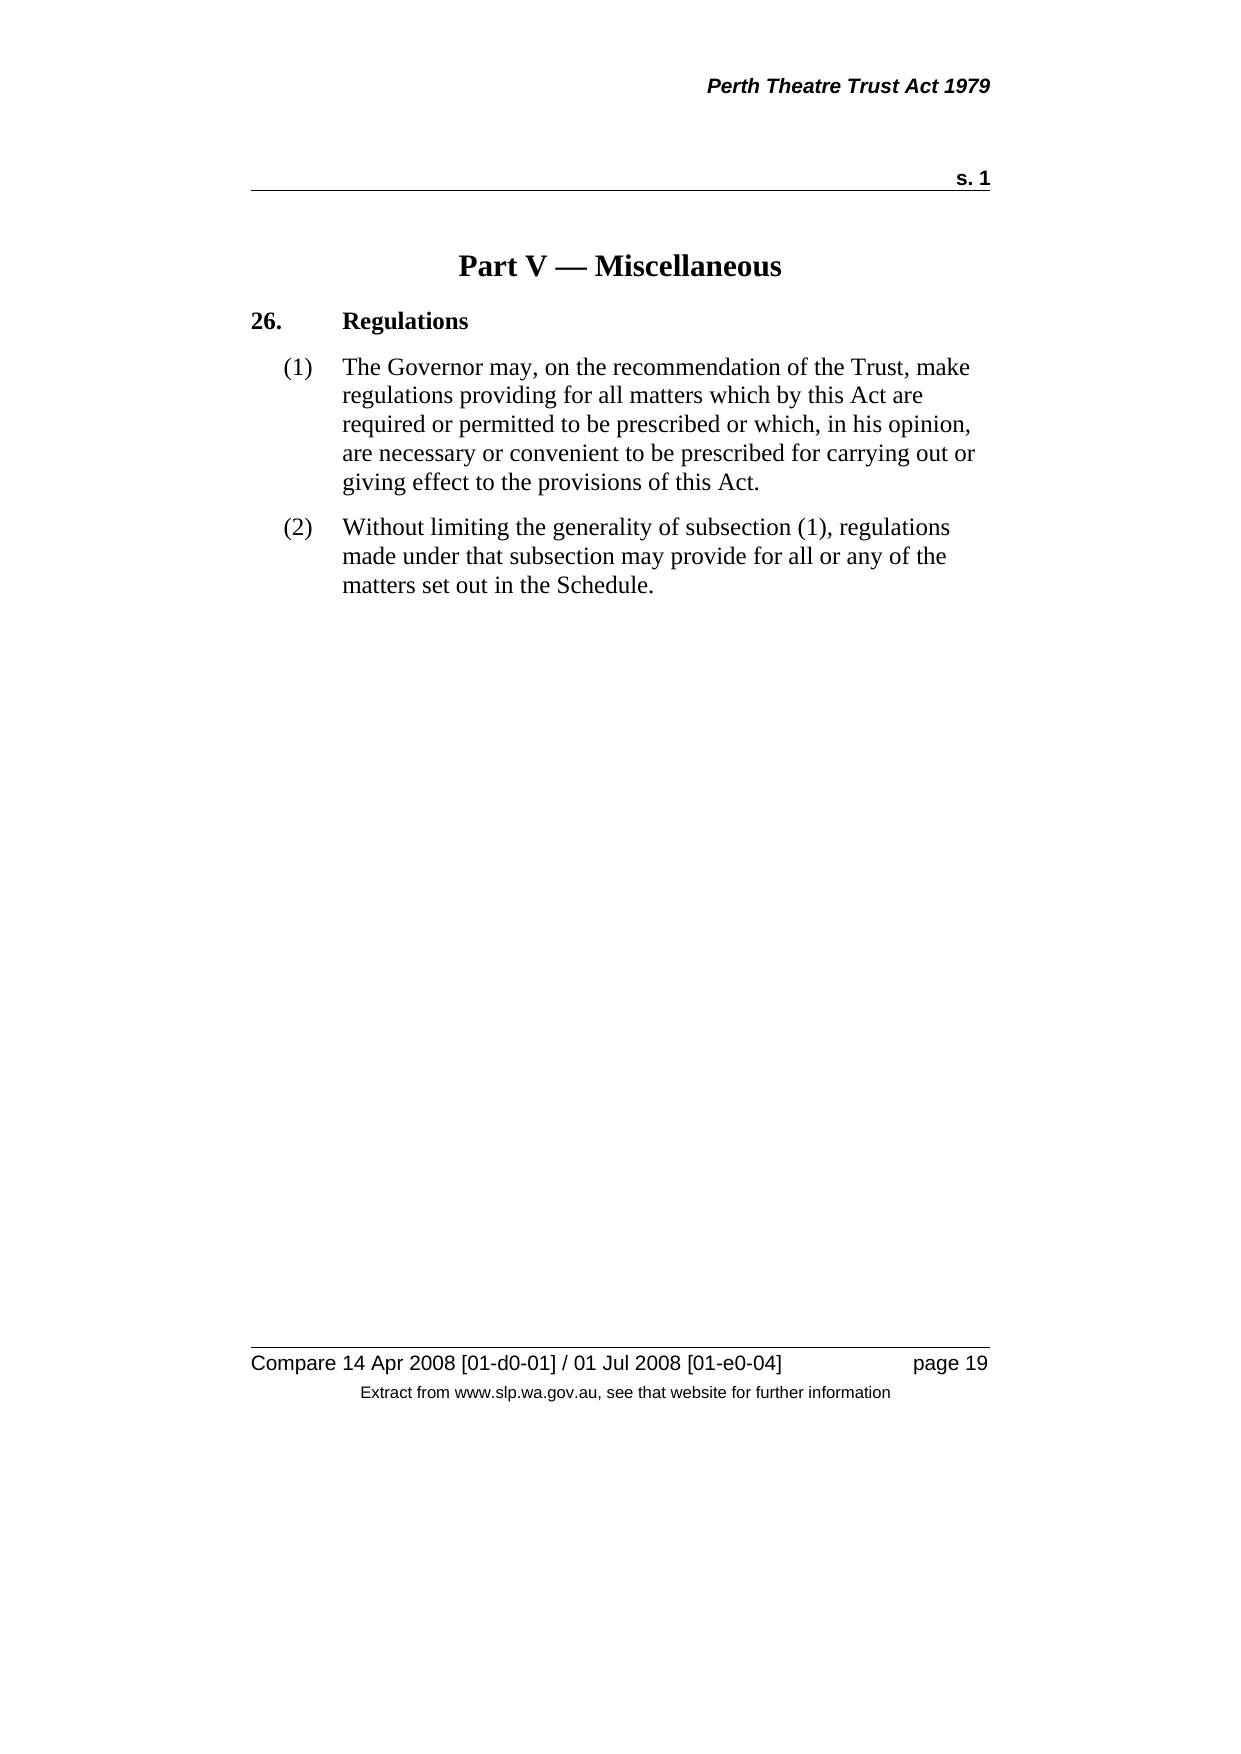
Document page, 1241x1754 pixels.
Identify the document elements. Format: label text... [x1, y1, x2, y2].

text (2) Without limiting the generality of subsection (1), regulations made under that subsection may provide for all or any of the matters set out in the Schedule. [251, 512, 990, 598]
text (1) The Governor may, on the recommendation of the Trust, make regulations providing for all matters which by this Act are required or permitted to be prescribed or which, in his opinion, are necessary or convenient to be prescribed for carrying out or giving effect to the provisions of this Act. [251, 352, 990, 496]
subtitle Part V — Miscellaneous [251, 247, 990, 283]
subtitle 26. Regulations [251, 306, 990, 335]
